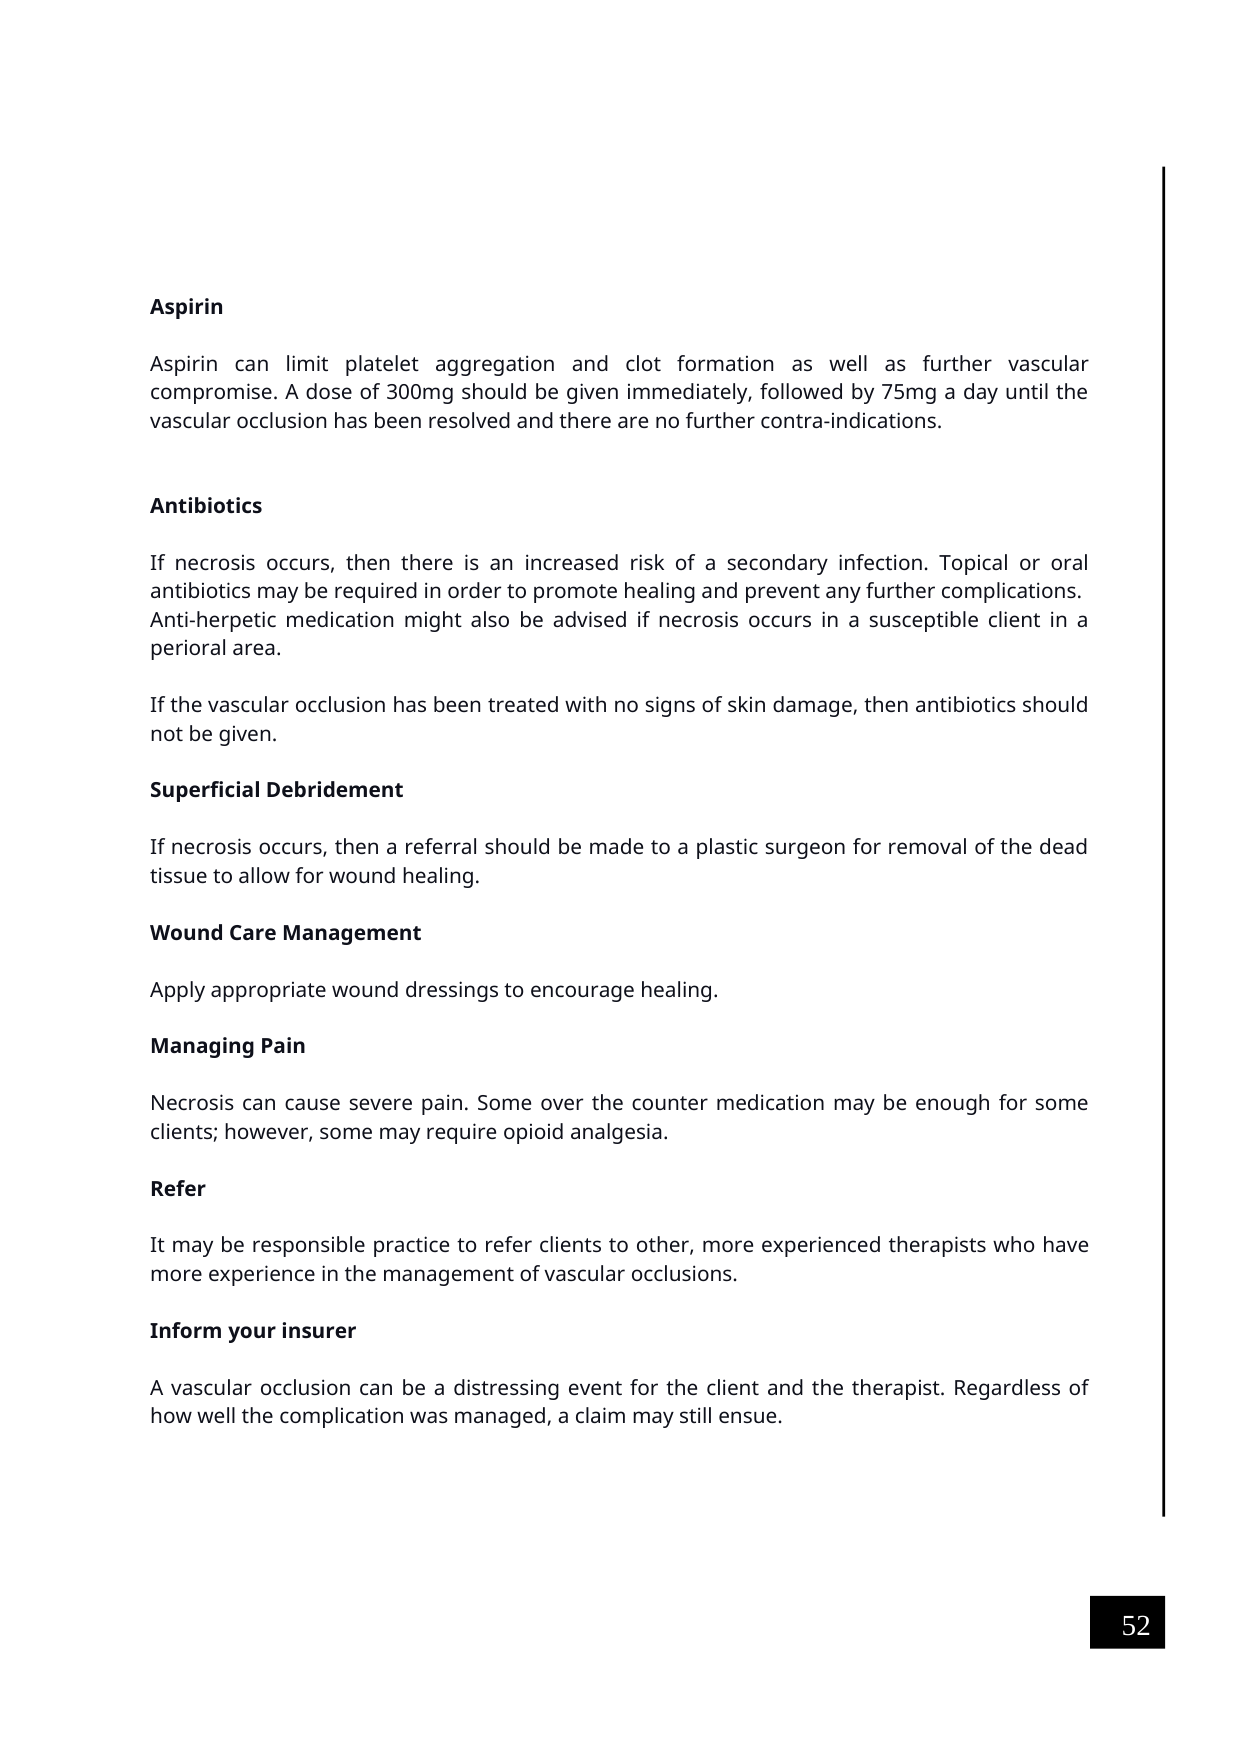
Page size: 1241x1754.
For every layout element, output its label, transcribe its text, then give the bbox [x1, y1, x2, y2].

text Inform your insurer [150, 1316, 1090, 1344]
text Aspirin can limit platelet aggregation and clot formation as well as further vascular compromise. A dose of 300mg should be given immediately, followed by 75mg a day until the vascular occlusion has been resolved and there are no further contra-indications. [150, 349, 1090, 434]
text Antibiotics [150, 491, 1090, 520]
text Aspirin [150, 292, 1090, 321]
text Superficial Debridement [150, 776, 1090, 804]
text Necrosis can cause severe pain. Some over the counter medication may be enough for some clients; however, some may require opioid analgesia. [150, 1088, 1090, 1145]
text It may be responsible practice to refer clients to other, more experienced therapists who have more experience in the management of vascular occlusions. [150, 1231, 1090, 1287]
text If the vascular occlusion has been treated with no signs of skin damage, then antibiotics should not be given. [150, 690, 1090, 747]
text Managing Pain [150, 1032, 1090, 1060]
text Wound Care Management [150, 918, 1090, 946]
text A vascular occlusion can be a distressing event for the client and the therapist. Regardless of how well the complication was managed, a claim may still ensue. [150, 1373, 1090, 1430]
text If necrosis occurs, then there is an increased risk of a secondary infection. Topical or oral antibiotics may be required in order to promote healing and prevent any further complications. [150, 548, 1090, 605]
text If necrosis occurs, then a referral should be made to a plastic surgeon for removal of the dead tissue to allow for wound healing. [150, 832, 1090, 889]
text Refer [150, 1174, 1090, 1202]
text Anti-herpetic medication might also be advised if necrosis occurs in a susceptible client in a perioral area. [150, 605, 1090, 662]
text Apply appropriate wound dressings to encourage healing. [150, 975, 1090, 1003]
